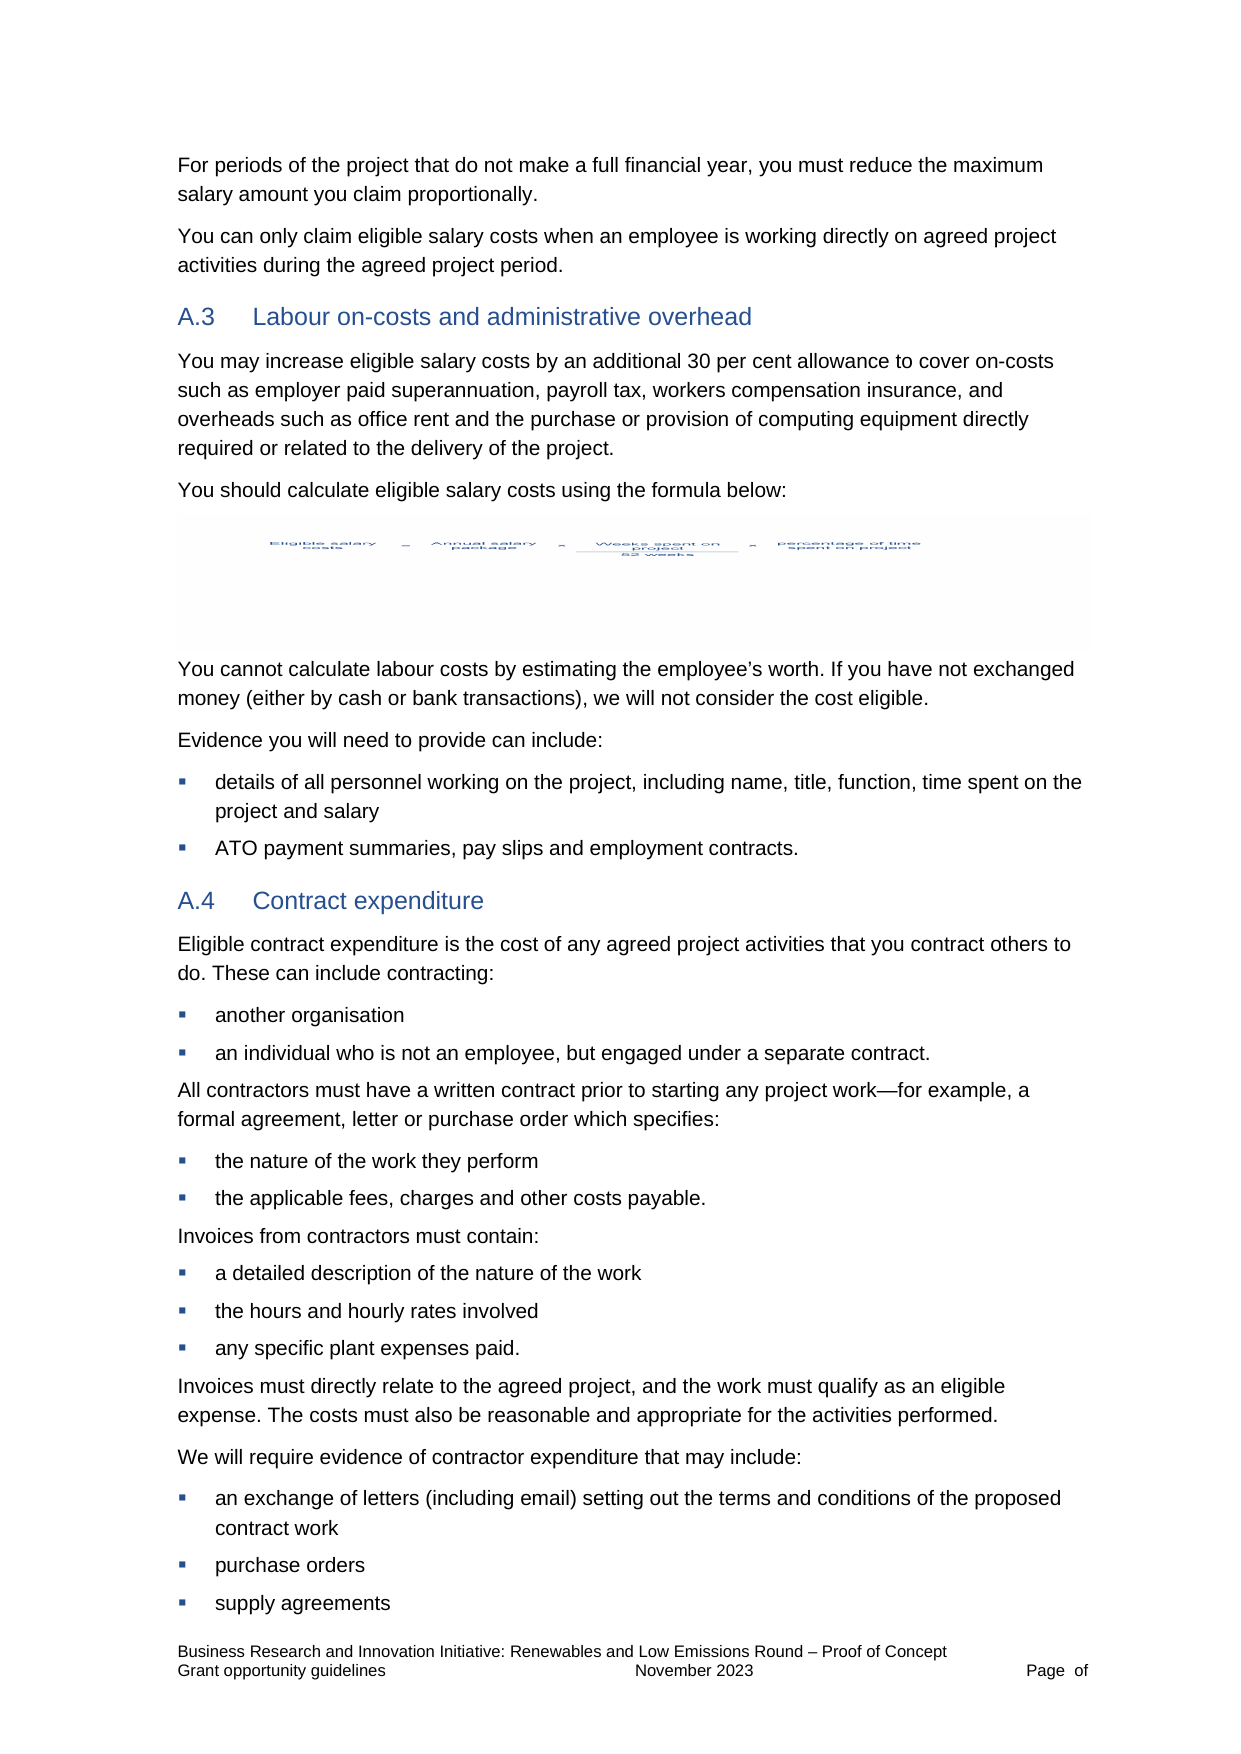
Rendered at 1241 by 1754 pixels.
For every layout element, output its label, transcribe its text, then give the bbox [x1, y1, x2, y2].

picture [177, 514, 1093, 652]
text For periods of the project that do not make a full financial year, you must reduce the maximum salary amount you claim proportionally. [177, 148, 1092, 206]
subtitle Labour on-costs and administrative overhead [177, 302, 1092, 331]
list supply agreements [177, 1585, 1092, 1614]
text You cannot calculate labour costs by estimating the employee’s worth. If you have not exchanged money (either by cash or bank transactions), we will not consider the cost eligible. [177, 652, 1092, 710]
list the hours and hourly rates involved [177, 1293, 1092, 1323]
list details of all personnel working on the project, including name, title, function, time spent on the project and salary [177, 764, 1092, 823]
list a detailed description of the nature of the work [177, 1256, 1092, 1285]
text You may increase eligible salary costs by an additional 30 per cent allowance to cover on-costs such as employer paid superannuation, payroll tax, workers compensation insurance, and overheads such as office rent and the purchase or provision of computing equipment directly required or related to the delivery of the project. [177, 343, 1092, 460]
text Invoices must directly relate to the agreed project, and the work must qualify as an eligible expense. The costs must also be reasonable and appropriate for the activities performed. [177, 1368, 1092, 1427]
text Evidence you will need to provide can include: [177, 723, 1092, 752]
list purchase orders [177, 1548, 1092, 1577]
text Invoices from contractors must contain: [177, 1218, 1092, 1248]
text We will require evidence of contractor expenditure that may include: [177, 1439, 1092, 1468]
list the applicable fees, charges and other costs payable. [177, 1181, 1092, 1210]
list an exchange of letters (including email) setting out the terms and conditions of the proposed contract work [177, 1481, 1092, 1539]
text All contractors must have a written contract prior to starting any project work—for example, a formal agreement, letter or purchase order which specifies: [177, 1073, 1092, 1131]
text You should calculate eligible salary costs using the formula below: [177, 473, 1092, 502]
text You can only claim eligible salary costs when an employee is working directly on agreed project activities during the agreed project period. [177, 218, 1092, 277]
list an individual who is not an employee, but engaged under a separate contract. [177, 1035, 1092, 1064]
list another organisation [177, 998, 1092, 1027]
list any specific plant expenses paid. [177, 1331, 1092, 1360]
text Eligible contract expenditure is the cost of any agreed project activities that you contract others to do. These can include contracting: [177, 927, 1092, 985]
list ATO payment summaries, pay slips and employment contracts. [177, 831, 1092, 860]
subtitle Contract expenditure [177, 885, 1092, 914]
list the nature of the work they perform [177, 1143, 1092, 1173]
